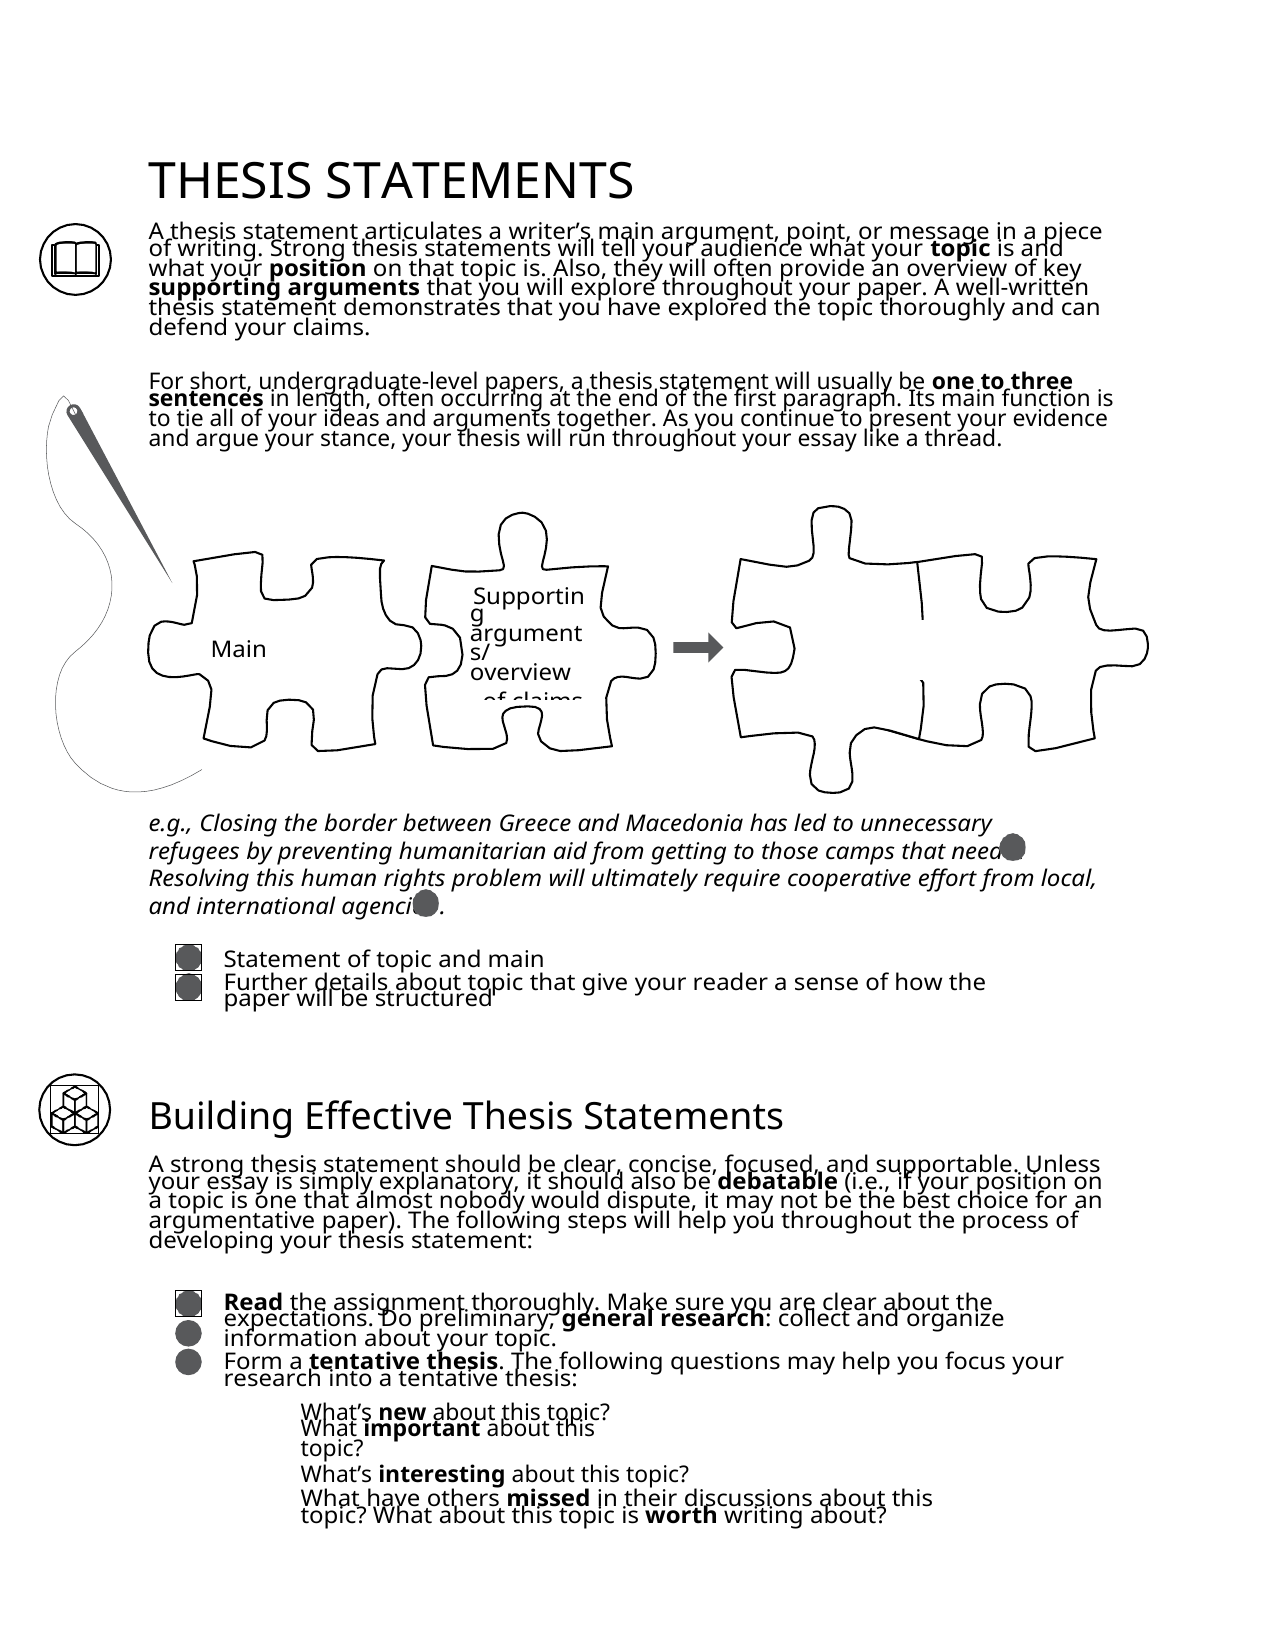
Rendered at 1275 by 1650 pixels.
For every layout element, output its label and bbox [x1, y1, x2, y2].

picture [176, 975, 201, 1000]
picture [999, 833, 1026, 861]
picture [412, 889, 439, 917]
picture [176, 1291, 201, 1316]
picture [54, 241, 97, 275]
picture [176, 945, 201, 970]
picture [51, 1086, 98, 1133]
